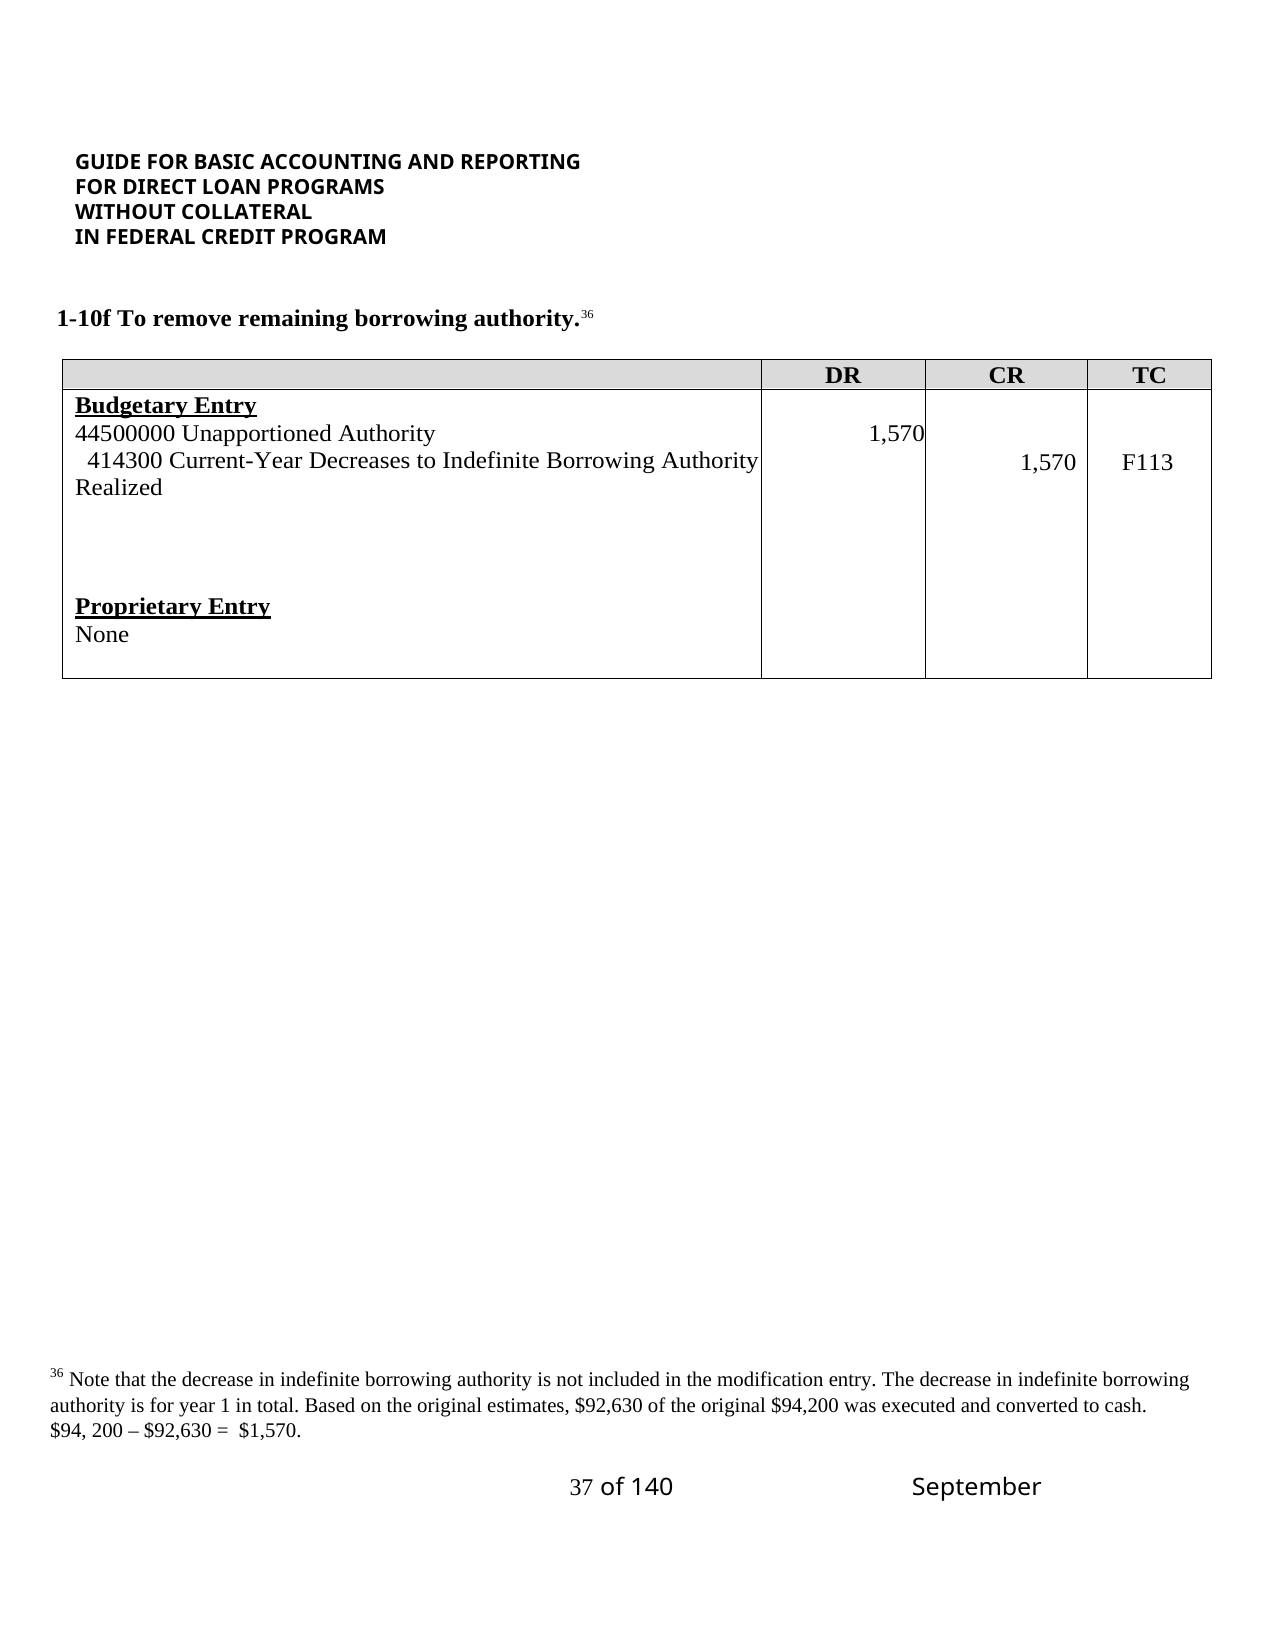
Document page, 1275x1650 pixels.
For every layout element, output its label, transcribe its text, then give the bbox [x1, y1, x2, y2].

table_cell 44500000 Unapportioned Authority 414300 Current-Year Decreases to Indefinite Borrowing Authority Realized [63, 418, 761, 548]
table_header DR [762, 360, 925, 388]
table_cell 1,570 [926, 390, 1087, 678]
table_header CR [926, 360, 1087, 388]
table_cell None [63, 619, 761, 678]
text 1-10f To remove remaining borrowing authority. [50, 304, 1223, 332]
table_cell 1,570 [762, 390, 925, 678]
table_header TC [1088, 360, 1211, 388]
table_cell F113 [1088, 390, 1211, 678]
table_header [63, 360, 761, 388]
table_cell Budgetary Entry [63, 390, 761, 418]
table_cell Proprietary Entry [63, 548, 761, 619]
